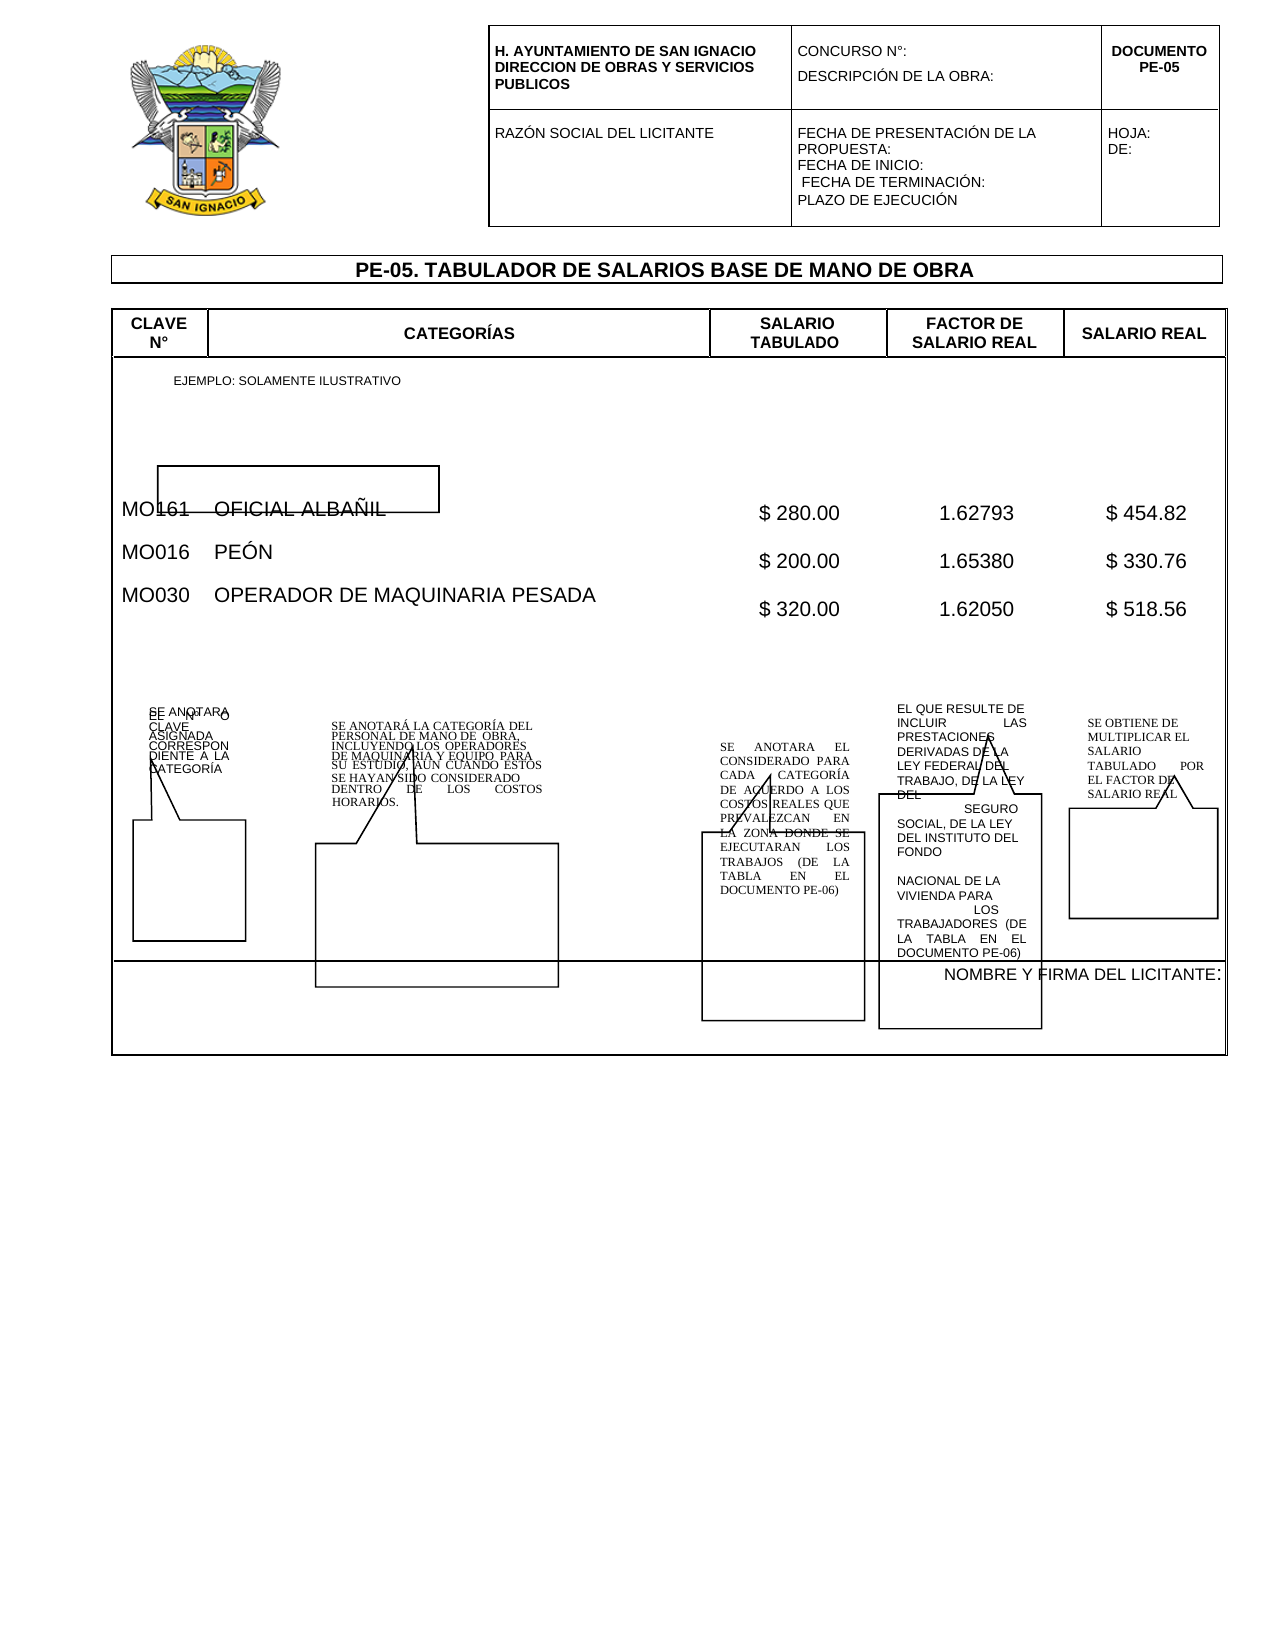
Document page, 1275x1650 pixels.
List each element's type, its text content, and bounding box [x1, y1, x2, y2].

table_header CLAVE N° [113, 310, 207, 356]
table_cell NOMBRE Y FIRMA DEL LICITANTE: [113, 962, 1225, 1054]
table_header FACTOR DE SALARIO REAL [888, 310, 1063, 356]
picture [125, 32, 284, 223]
table_header CATEGORÍAS [209, 310, 709, 356]
table_cell CATEGORÍA SE HAYAN SIDO CONSIDERADO [113, 772, 709, 786]
table_header SALARIO REAL [1065, 310, 1225, 356]
table_cell MO161 OFICIAL ALBAÑIL [113, 441, 709, 529]
table_cell MO016 PEÓN [113, 529, 709, 572]
table_cell MO030 OPERADOR DE MAQUINARIA PESADA [113, 572, 709, 656]
table_cell $ 454.82 $ 330.76 $ 518.56 SE OBTIENE DE MULTIPLICAR EL SALARIO TABULADO POR EL FACTOR DE SALARIO REAL [1064, 358, 1225, 960]
table_cell 1.62793 1.65380 1.62050 EL QUE RESULTE DE INCLUIR LAS PRESTACIONES DERIVADAS DE LA LEY FEDERAL DEL TRABAJO, DE LA LEY DEL SEGURO SOCIAL, DE LA LEY DEL INSTITUTO DEL FONDO NACIONAL DE LA VIVIENDA PARA LOS TRABAJADORES (DE LA TABLA EN EL DOCUMENTO PE-06) [887, 358, 1064, 960]
table_cell $ 280.00 $ 200.00 $ 320.00 SE ANOTARA EL CONSIDERADO PARA CADA CATEGORÍA DE ACUERDO A LOS COSTOS REALES QUE PREVALEZCAN EN LA ZONA DONDE SE EJECUTARAN LOS TRABAJOS (DE LA TABLA EN EL DOCUMENTO PE-06) [710, 358, 887, 960]
table_cell EL Nº O SE ANOTARÁ LA CATEGORÍA DEL [113, 719, 709, 733]
table_cell SE ANOTARA [113, 656, 709, 719]
table_header SALARIO TABULADO [711, 310, 886, 356]
table_cell EJEMPLO: SOLAMENTE ILUSTRATIVO [113, 358, 709, 441]
table_cell HORARIOS. [113, 796, 709, 960]
